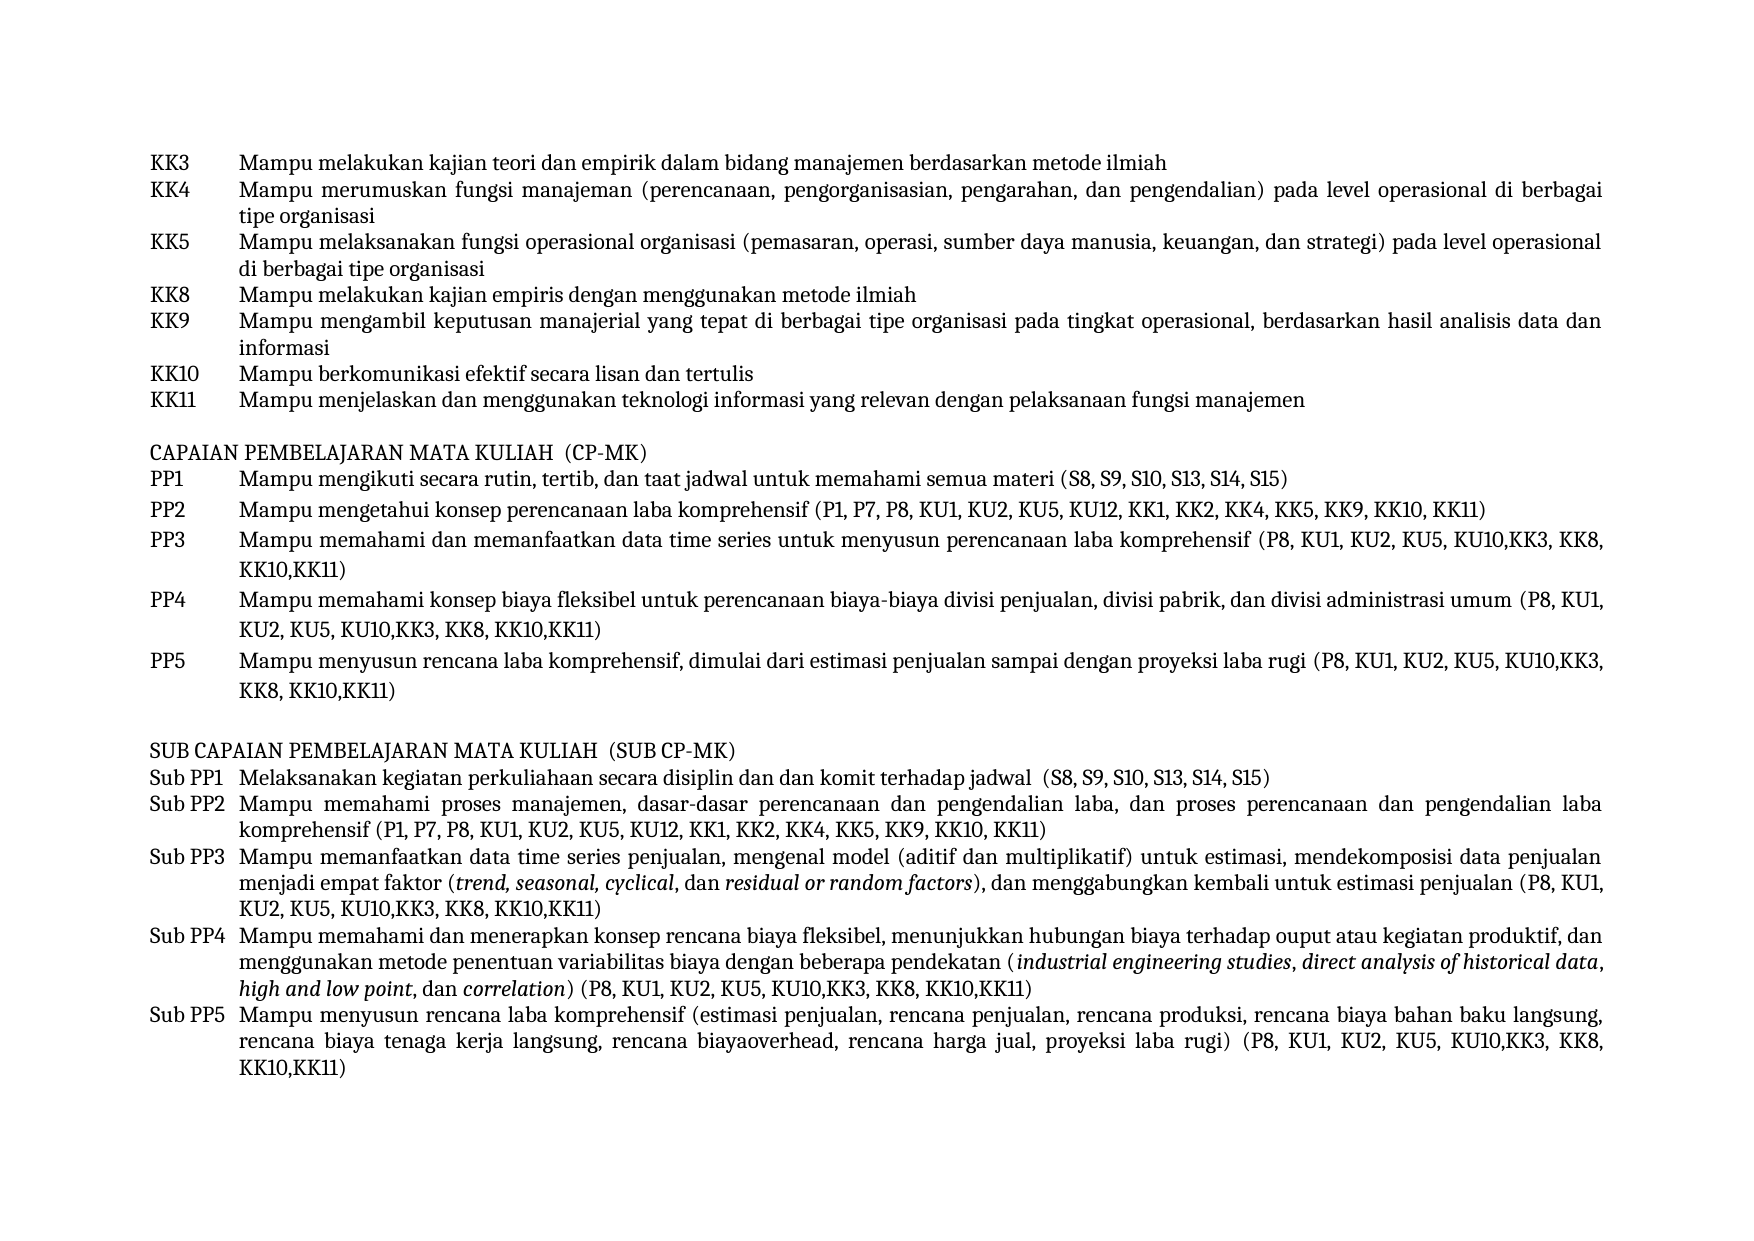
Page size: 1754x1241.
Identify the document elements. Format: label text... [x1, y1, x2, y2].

list KK8 Mampu melakukan kajian empiris dengan menggunakan metode ilmiah [150, 282, 1604, 308]
list CAPAIAN PEMBELAJARAN MATA KULIAH (CP-MK) [150, 440, 1604, 466]
list SUB CAPAIAN PEMBELAJARAN MATA KULIAH (SUB CP-MK) [150, 738, 1604, 764]
list KK9 Mampu mengambil keputusan manajerial yang tepat di berbagai tipe organisasi pada tingkat operasional, berdasarkan hasil analisis data dan informasi [150, 308, 1604, 361]
list KK3 Mampu melakukan kajian teori dan empirik dalam bidang manajemen berdasarkan metode ilmiah [150, 150, 1604, 176]
text Sub PP3 Mampu memanfaatkan data time series penjualan, mengenal model (aditif dan multiplikatif) untuk estimasi, mendekomposisi data penjualan menjadi empat faktor (trend, seasonal, cyclical, dan residual or random factors), dan menggabungkan kembali untuk estimasi penjualan (P8, KU1, KU2, KU5, KU10,KK3, KK8, KK10,KK11) [150, 843, 1604, 923]
text Sub PP2 Mampu memahami proses manajemen, dasar-dasar perencanaan dan pengendalian laba, dan proses perencanaan dan pengendalian laba komprehensif (P1, P7, P8, KU1, KU2, KU5, KU12, KK1, KK2, KK4, KK5, KK9, KK10, KK11) [150, 791, 1604, 843]
list KK10 Mampu berkomunikasi efektif secara lisan dan tertulis [150, 361, 1604, 387]
text PP4 Mampu memahami konsep biaya fleksibel untuk perencanaan biaya-biaya divisi penjualan, divisi pabrik, dan divisi administrasi umum (P8, KU1, KU2, KU5, KU10,KK3, KK8, KK10,KK11) [150, 587, 1604, 644]
list KK11 Mampu menjelaskan dan menggunakan teknologi informasi yang relevan dengan pelaksanaan fungsi manajemen [150, 387, 1604, 413]
text Sub PP4 Mampu memahami dan menerapkan konsep rencana biaya fleksibel, menunjukkan hubungan biaya terhadap ouput atau kegiatan produktif, dan menggunakan metode penentuan variabilitas biaya dengan beberapa pendekatan (industrial engineering studies, direct analysis of historical data, high and low point, dan correlation) (P8, KU1, KU2, KU5, KU10,KK3, KK8, KK10,KK11) [150, 923, 1604, 1002]
text PP3 Mampu memahami dan memanfaatkan data time series untuk menyusun perencanaan laba komprehensif (P8, KU1, KU2, KU5, KU10,KK3, KK8, KK10,KK11) [150, 527, 1604, 583]
text PP2 Mampu mengetahui konsep perencanaan laba komprehensif (P1, P7, P8, KU1, KU2, KU5, KU12, KK1, KK2, KK4, KK5, KK9, KK10, KK11) [150, 496, 1604, 523]
text PP5 Mampu menyusun rencana laba komprehensif, dimulai dari estimasi penjualan sampai dengan proyeksi laba rugi (P8, KU1, KU2, KU5, KU10,KK3, KK8, KK10,KK11) [150, 647, 1604, 704]
text Sub PP5 Mampu menyusun rencana laba komprehensif (estimasi penjualan, rencana penjualan, rencana produksi, rencana biaya bahan baku langsung, rencana biaya tenaga kerja langsung, rencana biayaoverhead, rencana harga jual, proyeksi laba rugi) (P8, KU1, KU2, KU5, KU10,KK3, KK8, KK10,KK11) [150, 1002, 1604, 1081]
text PP1 Mampu mengikuti secara rutin, tertib, dan taat jadwal untuk memahami semua materi (S8, S9, S10, S13, S14, S15) [150, 466, 1604, 493]
text Sub PP1 Melaksanakan kegiatan perkuliahaan secara disiplin dan dan komit terhadap jadwal (S8, S9, S10, S13, S14, S15) [150, 764, 1604, 791]
list KK5 Mampu melaksanakan fungsi operasional organisasi (pemasaran, operasi, sumber daya manusia, keuangan, dan strategi) pada level operasional di berbagai tipe organisasi [150, 229, 1604, 282]
list KK4 Mampu merumuskan fungsi manajeman (perencanaan, pengorganisasian, pengarahan, dan pengendalian) pada level operasional di berbagai tipe organisasi [150, 176, 1604, 229]
